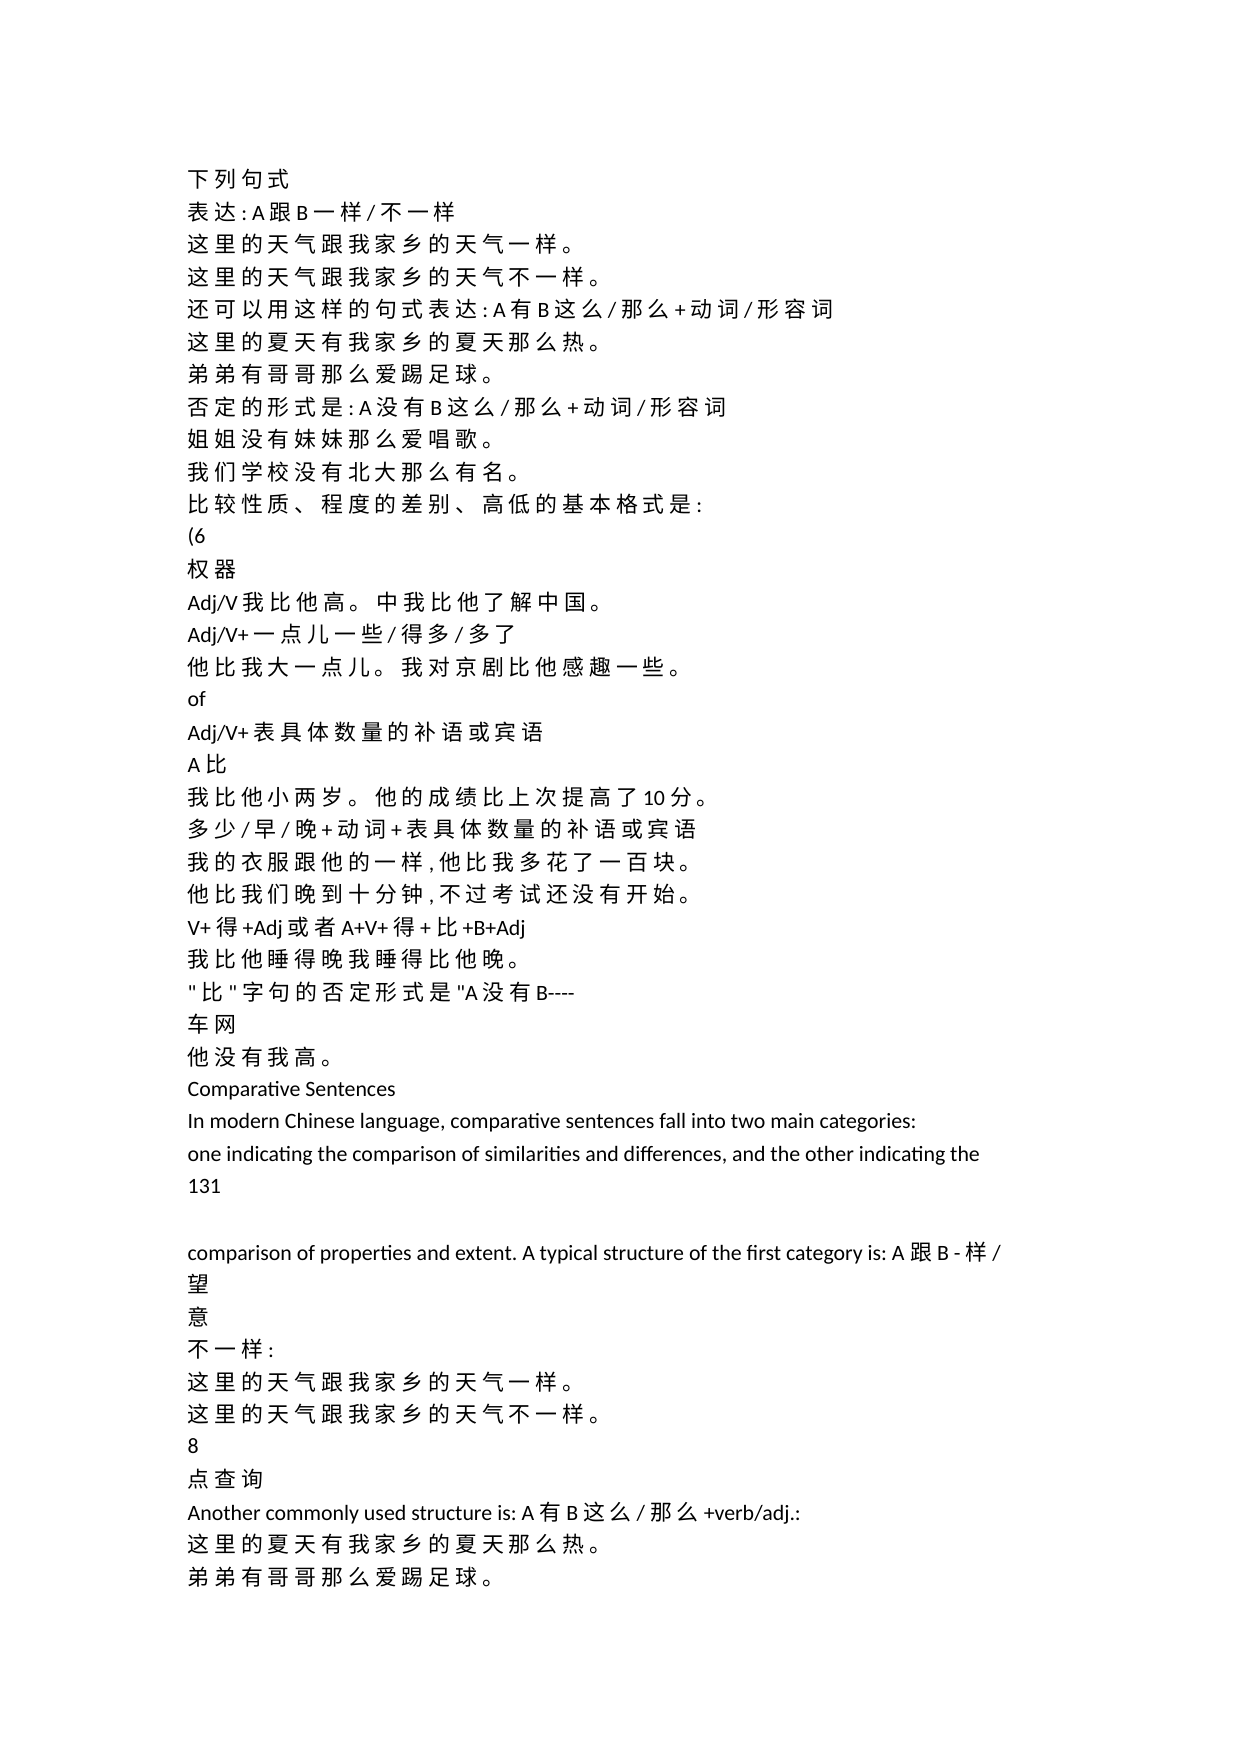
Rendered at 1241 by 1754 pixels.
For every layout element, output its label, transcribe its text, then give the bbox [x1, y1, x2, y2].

text 他 没 有 我 高 。 [187, 1039, 1053, 1072]
text 不 一 样 : [187, 1332, 1053, 1364]
text 意 [187, 1299, 1053, 1332]
text 姐 姐 没 有 妹 妹 那 么 爱 唱 歌 。 [187, 422, 1053, 454]
text (6 [187, 519, 1053, 552]
text 这 里 的 夏 天 有 我 家 乡 的 夏 天 那 么 热 。 [187, 1527, 1053, 1559]
text Adj/V+ 表 具 体 数 量 的 补 语 或 宾 语 [187, 714, 1053, 747]
text 表 达 : A 跟 B 一 样 / 不 一 样 [187, 194, 1053, 227]
text 131 [187, 1169, 1053, 1202]
text V+ 得 +Adj 或 者 A+V+ 得 + 比 +B+Adj [187, 909, 1053, 942]
text 我 比 他 睡 得 晚 我 睡 得 比 他 晚 。 [187, 942, 1053, 974]
text 我 比 他 小 两 岁 。 他 的 成 绩 比 上 次 提 高 了 10 分 。 [187, 779, 1053, 812]
text In modern Chinese language, comparative sentences fall into two main categories: [187, 1104, 1053, 1137]
text 点 查 询 [187, 1462, 1053, 1494]
text 车 网 [187, 1007, 1053, 1039]
text " 比 " 字 句 的 否 定 形 式 是 "A 没 有 B---- [187, 974, 1053, 1007]
text Another commonly used structure is: A 有 B 这 么 / 那 么 +verb/adj.: [187, 1494, 1053, 1527]
text A 比 [187, 747, 1053, 779]
text Adj/V 我 比 他 高 。 中 我 比 他 了 解 中 国 。 [187, 584, 1053, 617]
text one indicating the comparison of similarities and differences, and the other indicating the [187, 1137, 1053, 1169]
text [187, 162, 1053, 194]
text 多 少 / 早 / 晚 + 动 词 + 表 具 体 数 量 的 补 语 或 宾 语 [187, 812, 1053, 844]
text 这 里 的 天 气 跟 我 家 乡 的 天 气 不 一 样 。 [187, 259, 1053, 292]
text 这 里 的 天 气 跟 我 家 乡 的 天 气 一 样 。 [187, 227, 1053, 259]
text 望 [187, 1267, 1053, 1299]
text Comparative Sentences [187, 1072, 1053, 1104]
text 我 的 衣 服 跟 他 的 一 样 , 他 比 我 多 花 了 一 百 块 。 [187, 844, 1053, 877]
text of [187, 682, 1053, 714]
text 我 们 学 校 没 有 北 大 那 么 有 名 。 [187, 454, 1053, 487]
text 这 里 的 天 气 跟 我 家 乡 的 天 气 不 一 样 。 [187, 1397, 1053, 1429]
text 他 比 我 大 一 点 儿 。 我 对 京 剧 比 他 感 趣 一 些 。 [187, 649, 1053, 682]
text 8 [187, 1429, 1053, 1462]
text 比 较 性 质 、 程 度 的 差 别 、 高 低 的 基 本 格 式 是 : [187, 487, 1053, 519]
text comparison of properties and extent. A typical structure of the first category is: A 跟 B - 样 / [187, 1234, 1053, 1267]
text 弟 弟 有 哥 哥 那 么 爱 踢 足 球 。 [187, 357, 1053, 389]
text 这 里 的 天 气 跟 我 家 乡 的 天 气 一 样 。 [187, 1364, 1053, 1397]
text Adj/V+ 一 点 儿 一 些 / 得 多 / 多 了 [187, 617, 1053, 649]
text 否 定 的 形 式 是 : A 没 有 B 这 么 / 那 么 + 动 词 / 形 容 词 [187, 389, 1053, 422]
text 他 比 我 们 晚 到 十 分 钟 , 不 过 考 试 还 没 有 开 始 。 [187, 877, 1053, 909]
text 还 可 以 用 这 样 的 句 式 表 达 : A 有 B 这 么 / 那 么 + 动 词 / 形 容 词 [187, 292, 1053, 324]
text 弟 弟 有 哥 哥 那 么 爱 踢 足 球 。 [187, 1559, 1053, 1592]
text 权 器 [187, 552, 1053, 584]
text 这 里 的 夏 天 有 我 家 乡 的 夏 天 那 么 热 。 [187, 324, 1053, 357]
